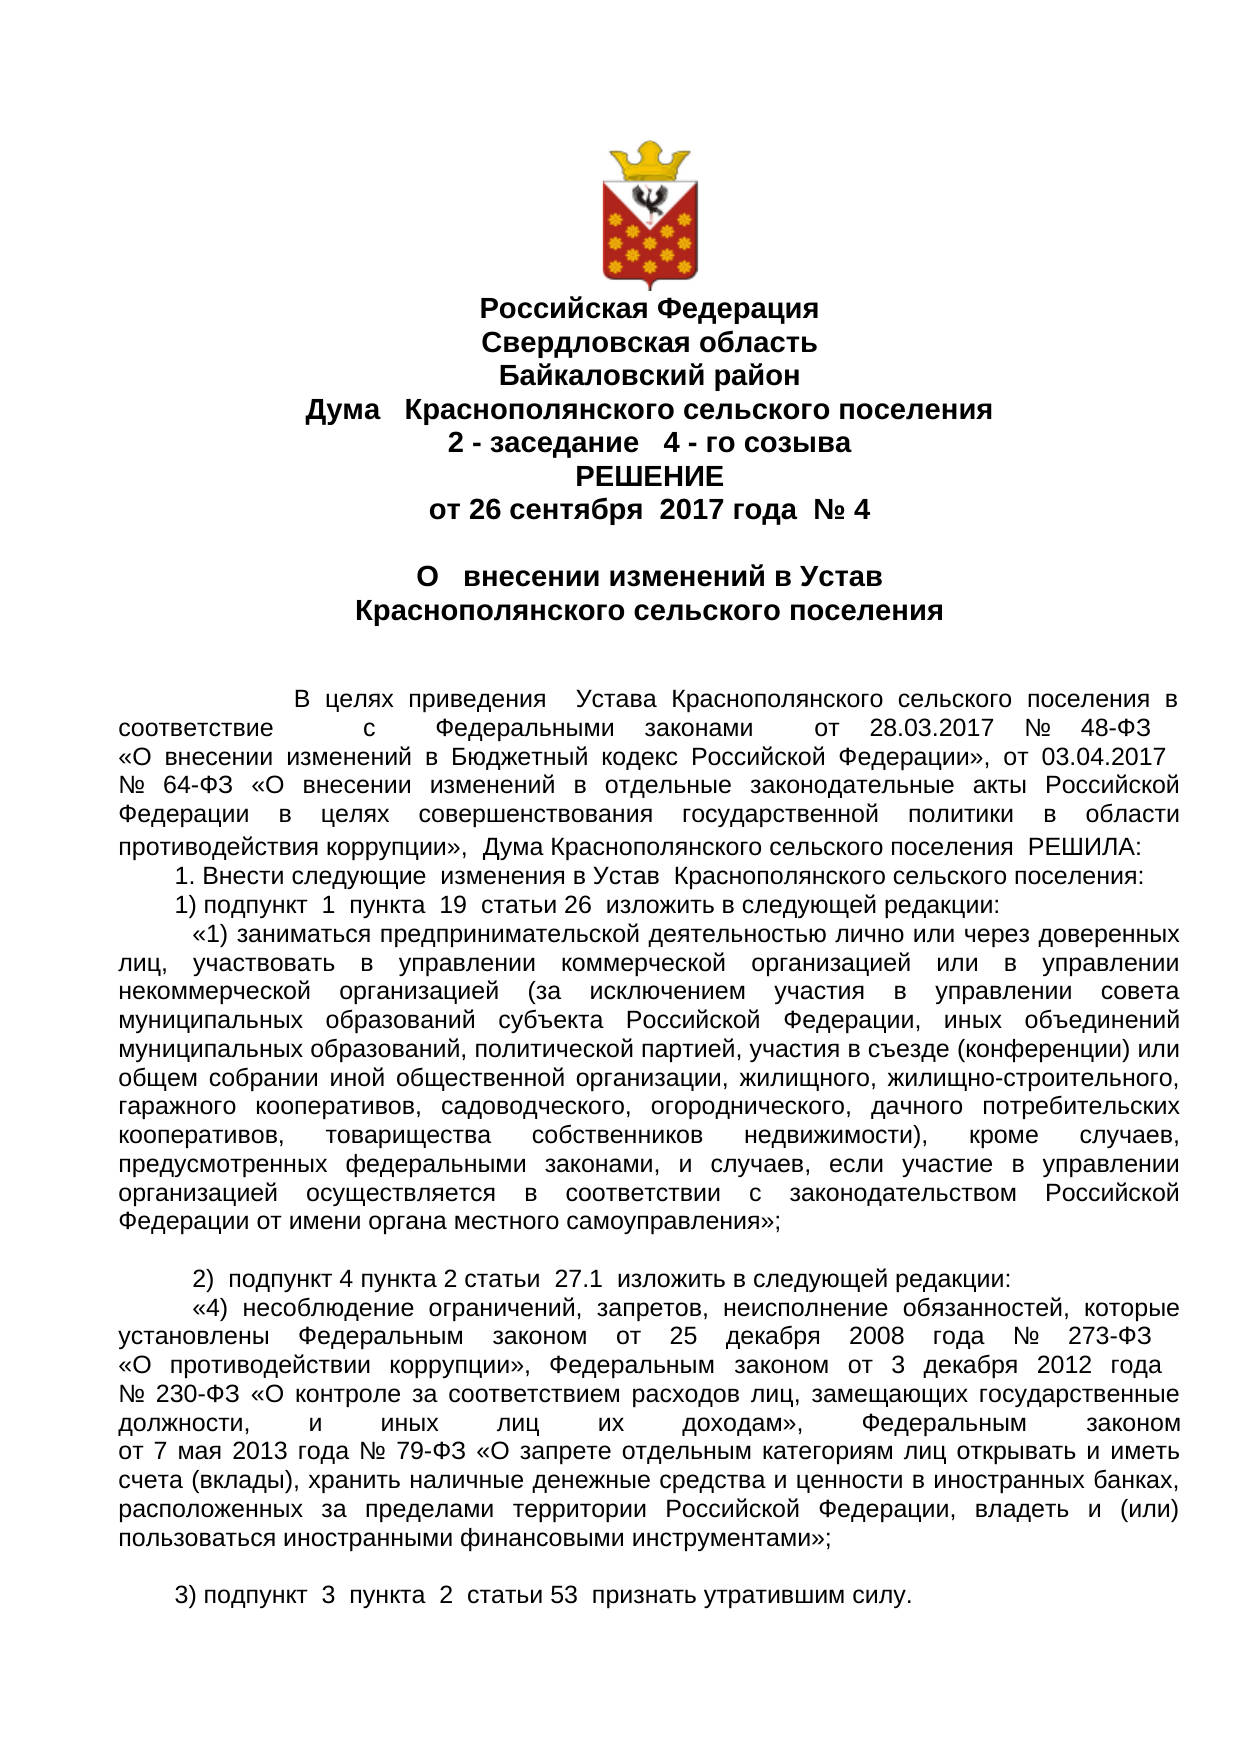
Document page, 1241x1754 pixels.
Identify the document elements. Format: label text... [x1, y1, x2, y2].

text 1) подпункт 1 пункта 19 статьи 26 изложить в следующей редакции: [118, 890, 1181, 919]
text Дума Краснополянского сельского поселения [118, 392, 1181, 425]
text 1. Внести следующие изменения в Устав Краснополянского сельского поселения: [118, 861, 1181, 890]
text от 26 сентября 2017 года № 4 [118, 492, 1181, 526]
text Свердловская область [118, 324, 1181, 358]
text 2) подпункт 4 пункта 2 статьи 27.1 изложить в следующей редакции: [118, 1264, 1181, 1292]
text «4) несоблюдение ограничений, запретов, неисполнение обязанностей, которые установлены Федеральным законом от 25 декабря 2008 года № 273-ФЗ «О противодействии коррупции», Федеральным законом от 3 декабря 2012 года № 230-ФЗ «О контроле за соответствием расходов лиц, замещающих государственные должности, и иных лиц их доходам», Федеральным законом от 7 мая 2013 года № 79-ФЗ «О запрете отдельным категориям лиц открывать и иметь счета (вклады), хранить наличные денежные средства и ценности в иностранных банках, расположенных за пределами территории Российской Федерации, владеть и (или) пользоваться иностранными финансовыми инструментами»; [118, 1292, 1181, 1551]
text «1) заниматься предпринимательской деятельностью лично или через доверенных лиц, участвовать в управлении коммерческой организацией или в управлении некоммерческой организацией (за исключением участия в управлении совета муниципальных образований субъекта Российской Федерации, иных объединений муниципальных образований, политической партией, участия в съезде (конференции) или общем собрании иной общественной организации, жилищного, жилищно-строительного, гаражного кооперативов, садоводческого, огороднического, дачного потребительских кооперативов, товарищества собственников недвижимости), кроме случаев, предусмотренных федеральными законами, и случаев, если участие в управлении организацией осуществляется в соответствии с законодательством Российской Федерации от имени органа местного самоуправления»; [118, 919, 1181, 1235]
text Краснополянского сельского поселения [118, 593, 1181, 626]
text Байкаловский район [118, 358, 1181, 392]
text О внесении изменений в Устав [118, 559, 1181, 593]
text Российская Федерация [118, 291, 1181, 324]
text 3) подпункт 3 пункта 2 статьи 53 признать утратившим силу. [118, 1580, 1181, 1609]
text РЕШЕНИЕ [118, 459, 1181, 492]
text 2 - заседание 4 - го созыва [118, 425, 1181, 459]
text В целях приведения Устава Краснополянского сельского поселения в соответствие с Федеральными законами от 28.03.2017 № 48-ФЗ «О внесении изменений в Бюджетный кодекс Российской Федерации», от 03.04.2017 № 64-ФЗ «О внесении изменений в отдельные законодательные акты Российской Федерации в целях совершенствования государственной политики в области противодействия коррупции», Дума Краснополянского сельского поселения РЕШИЛА: [118, 684, 1181, 861]
